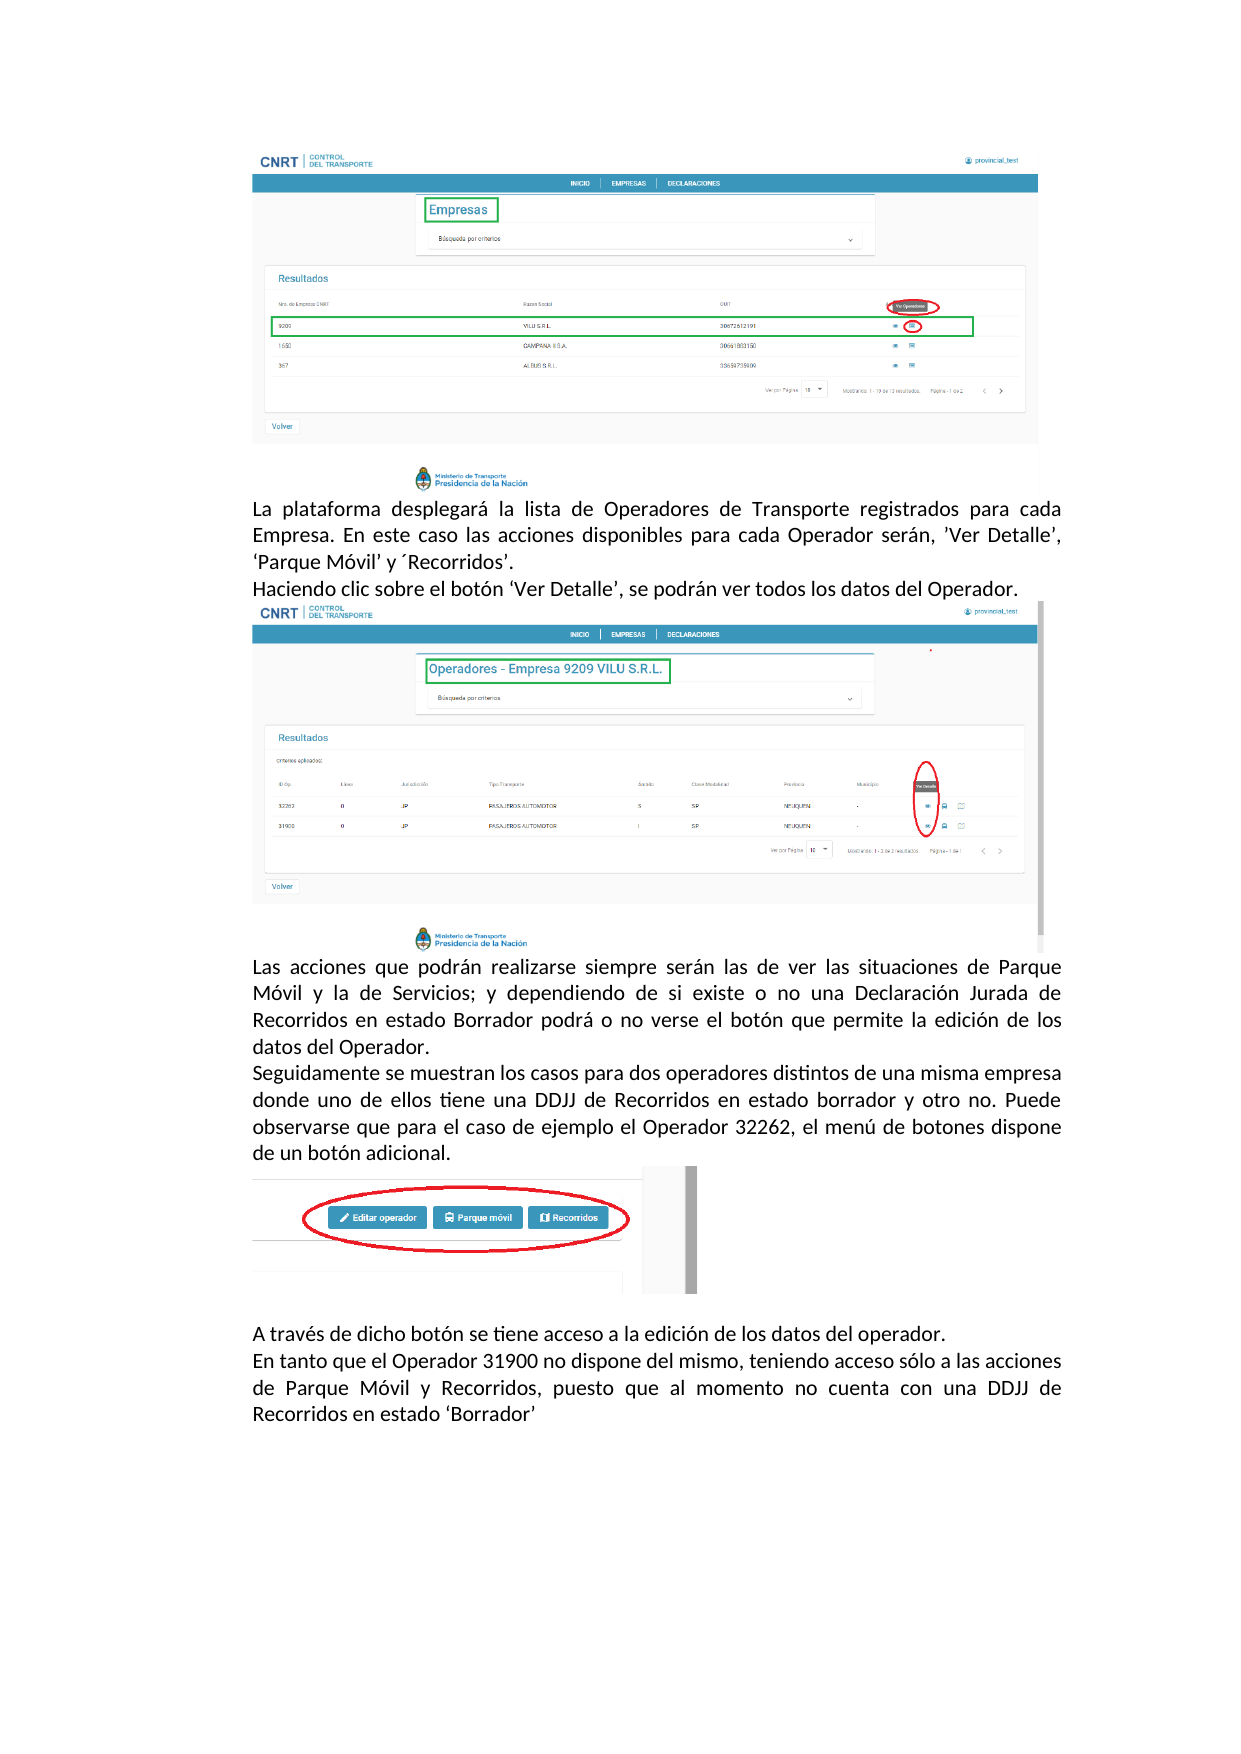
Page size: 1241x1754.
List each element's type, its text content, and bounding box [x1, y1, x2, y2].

text Seguidamente se muestran los casos para dos operadores distintos de una misma empresa donde uno de ellos tiene una DDJJ de Recorridos en estado borrador y otro no. Puede observarse que para el caso de ejemplo el Operador 32262, el menú de botones dispone de un botón adicional. [252, 1059, 1063, 1166]
text La plataforma desplegará la lista de Operadores de Transporte registrados para cada Empresa. En este caso las acciones disponibles para cada Operador serán, ’Ver Detalle’, ‘Parque Móvil’ y ´Recorridos’. [252, 495, 1063, 575]
text A través de dicho botón se tiene acceso a la edición de los datos del operador. [252, 1321, 1063, 1347]
text Las acciones que podrán realizarse siempre serán las de ver las situaciones de Parque Móvil y la de Servicios; y dependiendo de si existe o no una Declaración Jurada de Recorridos en estado Borrador podrá o no verse el botón que permite la edición de los datos del Operador. [252, 953, 1063, 1059]
picture [252, 147, 1039, 495]
picture [252, 1166, 698, 1294]
text Haciendo clic sobre el botón ‘Ver Detalle’, se podrán ver todos los datos del Operador. [252, 575, 1063, 601]
text En tanto que el Operador 31900 no dispone del mismo, teniendo acceso sólo a las acciones de Parque Móvil y Recorridos, puesto que al momento no cuenta con una DDJJ de Recorridos en estado ‘Borrador’ [252, 1347, 1063, 1427]
picture [252, 601, 1044, 953]
